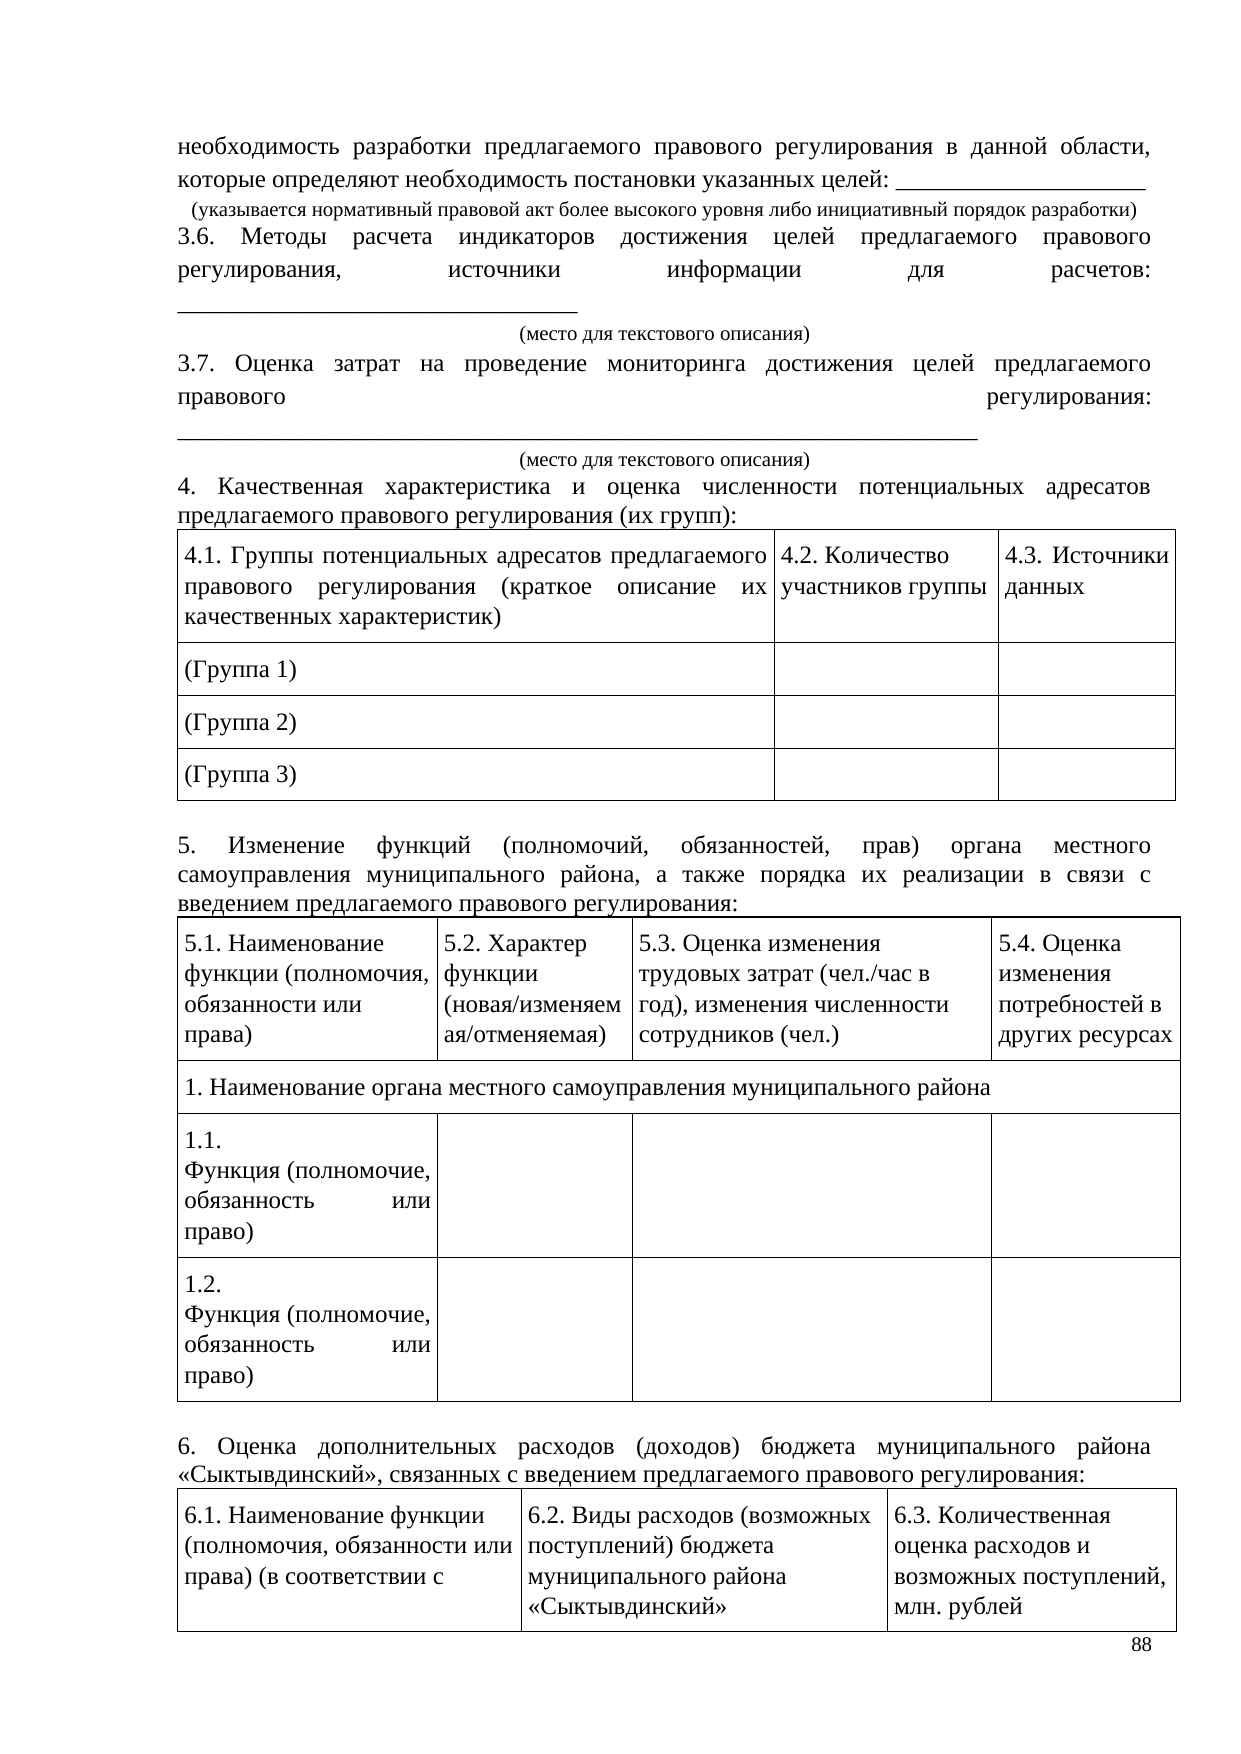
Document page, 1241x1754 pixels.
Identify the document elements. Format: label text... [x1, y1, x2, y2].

title (указывается нормативный правовой акт более высокого уровня либо инициативный порядок разработки) [177, 197, 1152, 221]
table_cell [992, 1114, 1180, 1257]
table_cell [633, 1258, 991, 1401]
table_cell 1. Наименование органа местного самоуправления муниципального района [178, 1061, 1180, 1113]
table_cell (Группа 3) [178, 749, 774, 800]
table_cell 1.1. Функция (полномочие, обязанность или право) [178, 1114, 437, 1257]
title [177, 131, 1152, 193]
table_header 5.2. Характер функции (новая/изменяемая/отменяемая) [438, 918, 632, 1060]
table_header 5.3. Оценка изменения трудовых затрат (чел./час в год), изменения численности сотрудников (чел.) [633, 918, 991, 1060]
table_cell 1.2. Функция (полномочие, обязанность или право) [178, 1258, 437, 1401]
table_cell [775, 643, 998, 695]
title 4. Качественная характеристика и оценка численности потенциальных адресатов предлагаемого правового регулирования (их групп): [177, 471, 1152, 529]
table_cell [438, 1114, 632, 1257]
table_cell [992, 1258, 1180, 1401]
title (место для текстового описания) [177, 447, 1152, 471]
table_cell [999, 643, 1175, 695]
title 5. Изменение функций (полномочий, обязанностей, прав) органа местного самоуправления муниципального района, а также порядка их реализации в связи с введением предлагаемого правового регулирования: [177, 830, 1152, 916]
table_cell [999, 749, 1175, 800]
table_cell [999, 696, 1175, 748]
table_header 4.2. Количество участников группы [775, 530, 998, 642]
table_cell [775, 749, 998, 800]
table_cell [438, 1258, 632, 1401]
table_cell [775, 696, 998, 748]
title 6. Оценка дополнительных расходов (доходов) бюджета муниципального района «Сыктывдинский», связанных с введением предлагаемого правового регулирования: [177, 1431, 1152, 1488]
table_header 5.1. Наименование функции (полномочия, обязанности или права) [178, 918, 437, 1060]
table_header 4.3. Источники данных [999, 530, 1175, 642]
table_cell (Группа 2) [178, 696, 774, 748]
title (место для текстового описания) [177, 320, 1152, 344]
table_cell [633, 1114, 991, 1257]
table_header 5.4. Оценка изменения потребностей в других ресурсах [992, 918, 1180, 1060]
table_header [522, 1489, 887, 1631]
title 3.7. Оценка затрат на проведение мониторинга достижения целей предлагаемого правового регулирования: ________________________________________________________________ [177, 348, 1152, 443]
table_header 4.1. Группы потенциальных адресатов предлагаемого правового регулирования (краткое описание их качественных характеристик) [178, 530, 774, 642]
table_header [178, 1489, 521, 1631]
title 3.6. Методы расчета индикаторов достижения целей предлагаемого правового регулирования, источники информации для расчетов: ________________________________ [177, 221, 1152, 316]
table_cell (Группа 1) [178, 643, 774, 695]
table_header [888, 1489, 1176, 1631]
